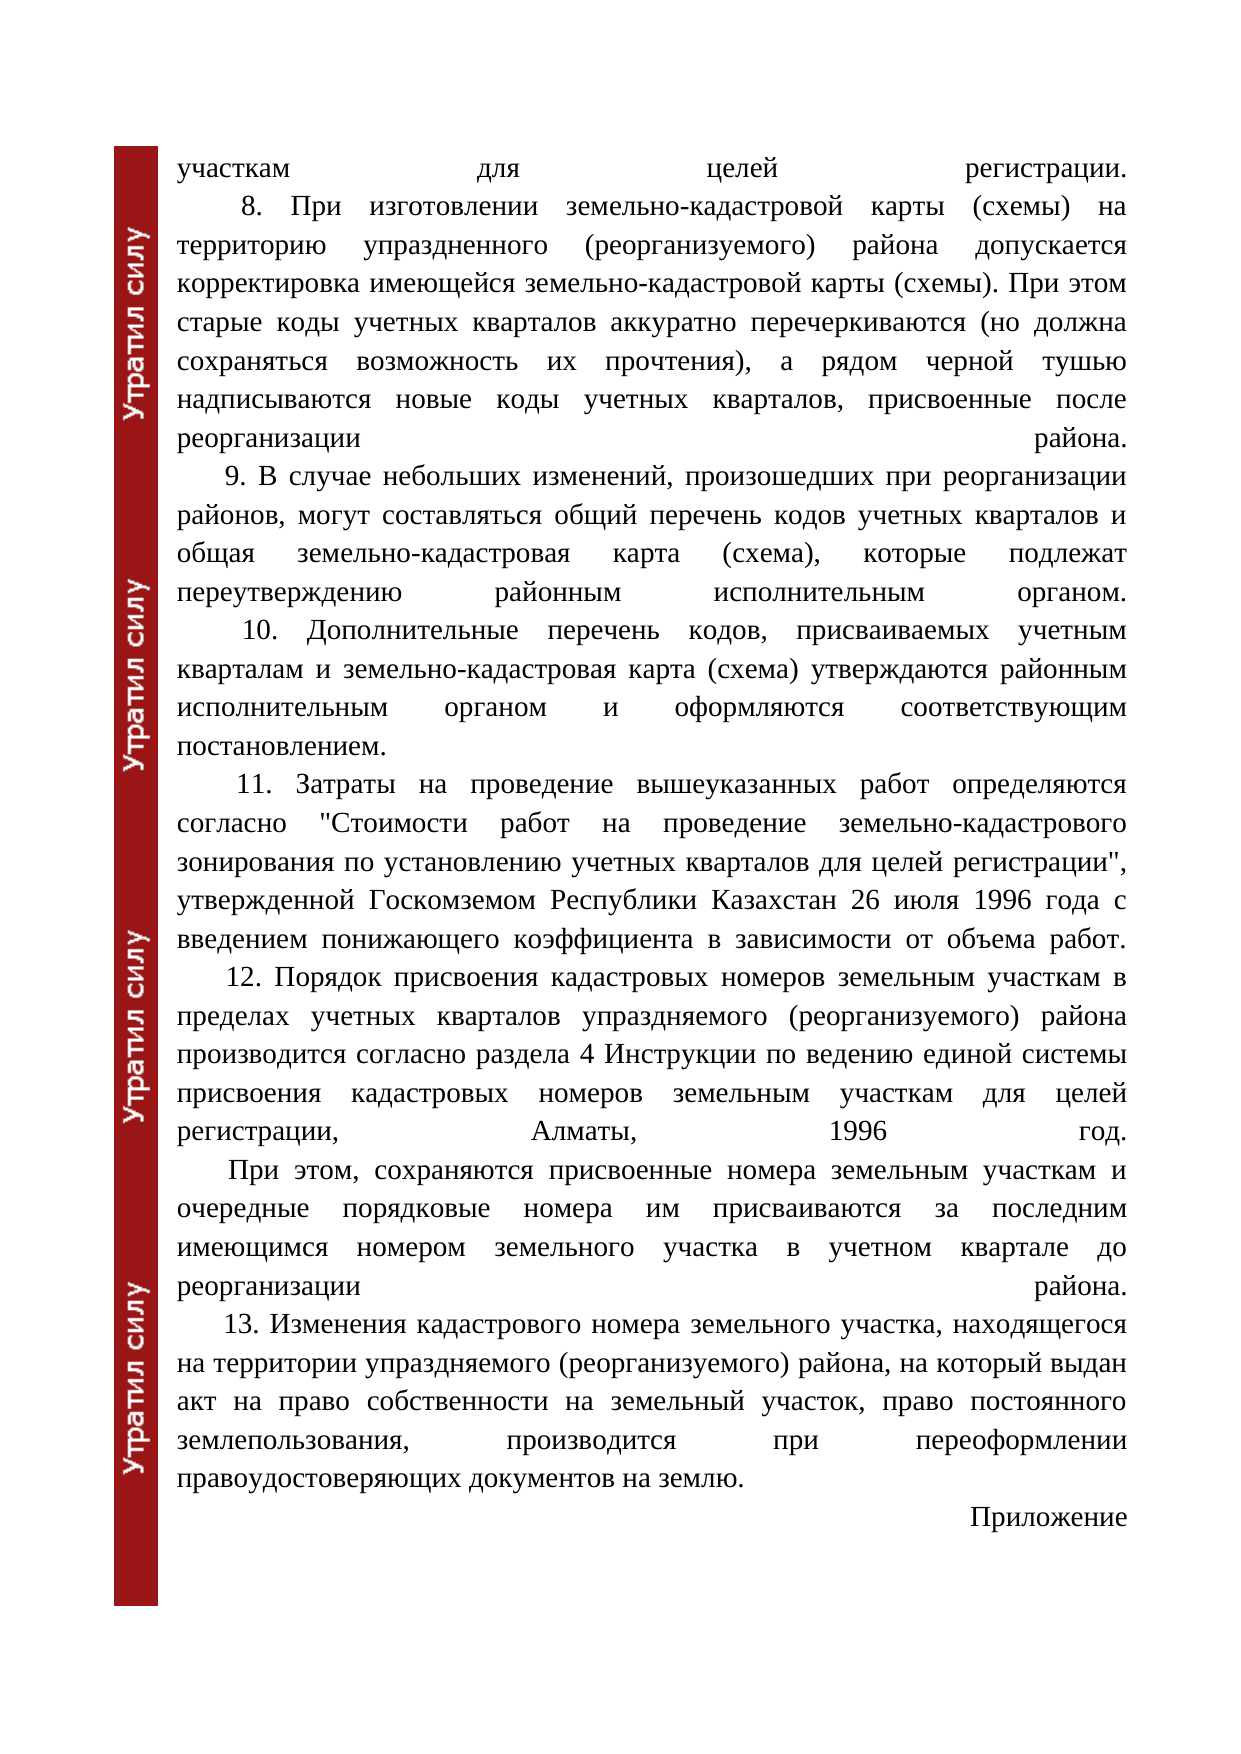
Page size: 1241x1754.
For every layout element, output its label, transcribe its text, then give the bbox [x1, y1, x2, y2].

picture [114, 146, 158, 150]
picture [114, 1494, 158, 1499]
picture [114, 1571, 158, 1606]
